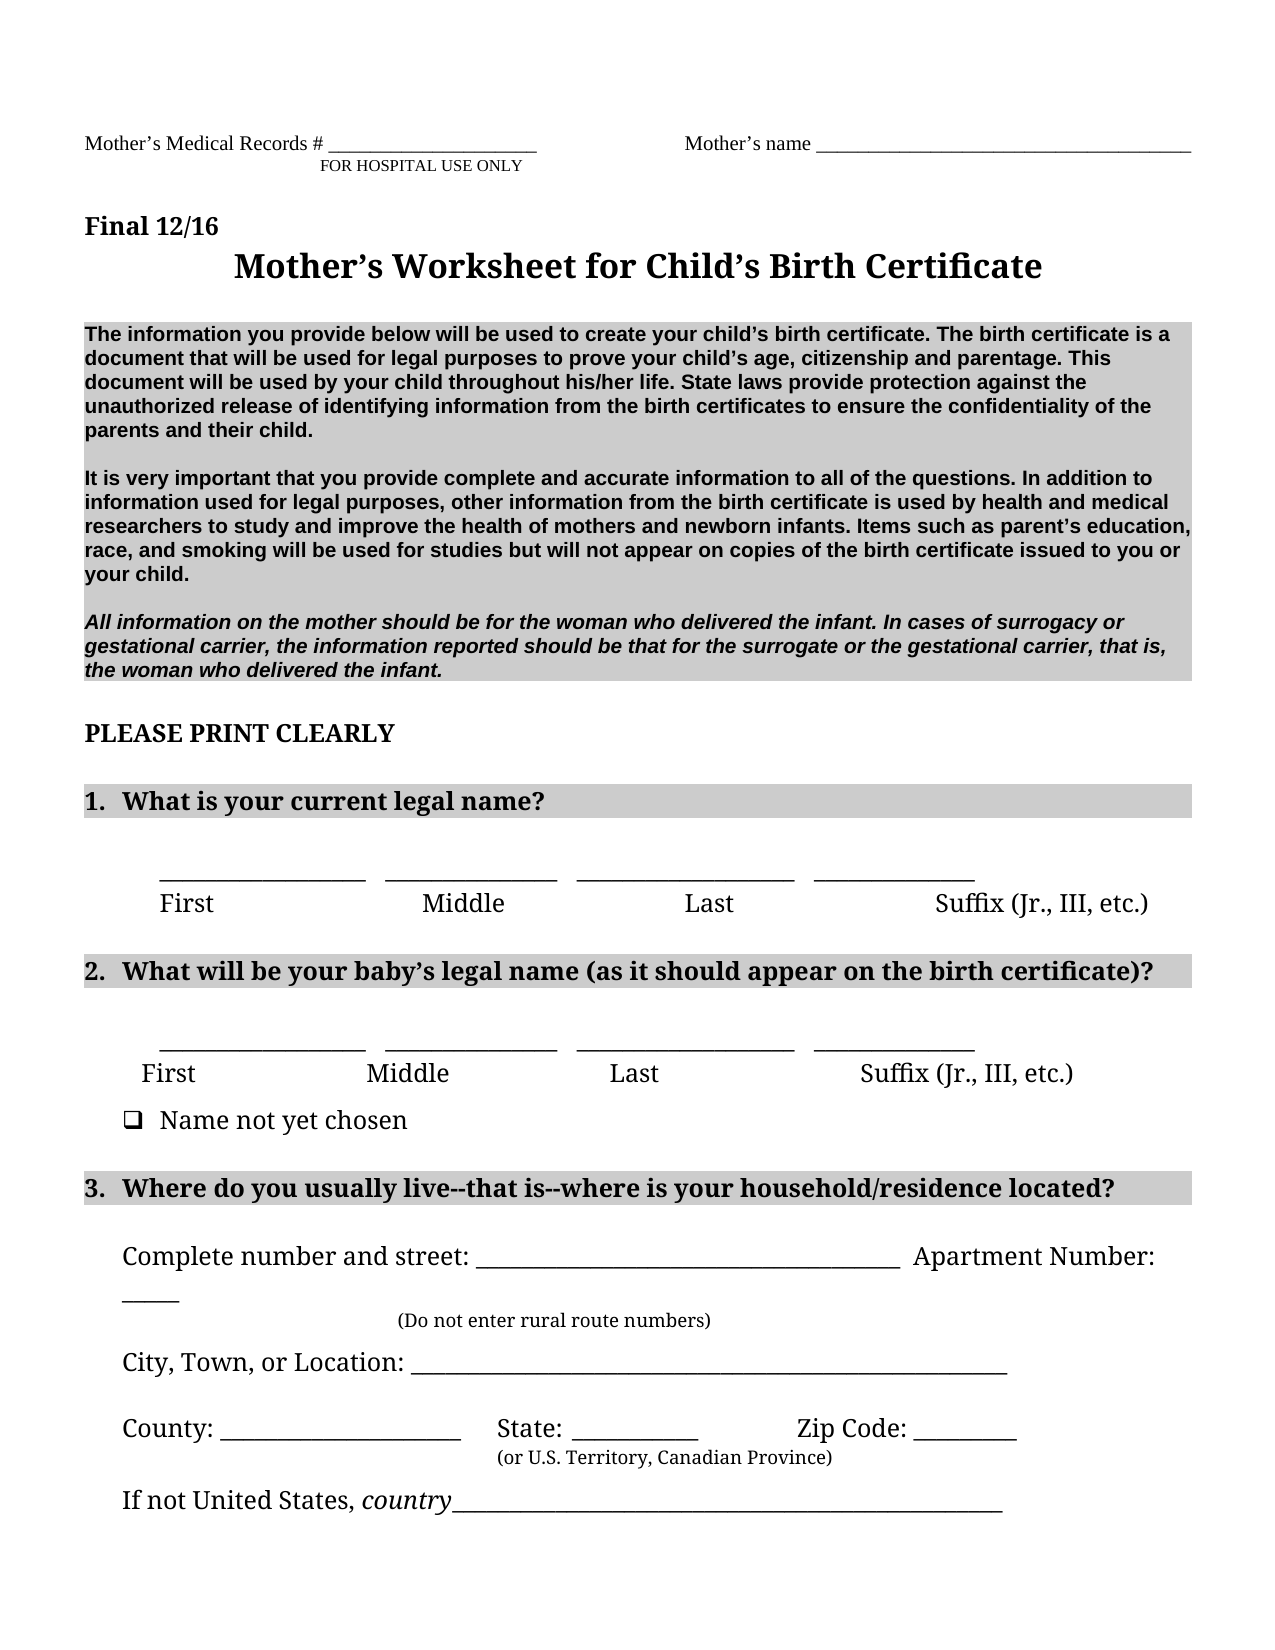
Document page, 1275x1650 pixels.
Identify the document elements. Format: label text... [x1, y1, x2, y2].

text Name not yet chosen [122, 1103, 1192, 1137]
text 2. What will be your baby’s legal name (as it should appear on the birth certificate)? [84, 954, 1192, 988]
text It is very important that you provide complete and accurate information to all of the questions. In addition to information used for legal purposes, other information from the birth certificate is used by health and medical researchers to study and improve the health of mothers and newborn infants. Items such as parent’s education, race, and smoking will be used for studies but will not appear on copies of the birth certificate issued to you or your child. [84, 466, 1192, 586]
text City, Town, or Location: ____________________________________________________ [84, 1345, 1192, 1379]
text __________________ _______________ ___________________ ______________ [159, 1022, 1192, 1056]
text 1. What is your current legal name? [84, 784, 1192, 818]
text County: _____________________ State: ___________ Zip Code: _________ [122, 1410, 1192, 1444]
text First Middle Last Suffix (Jr., III, etc.) [159, 886, 1192, 920]
text 3. Where do you usually live--that is--where is your household/residence located? [84, 1171, 1192, 1205]
text Complete number and street: _____________________________________ Apartment Number: _____ [122, 1239, 1192, 1307]
text (Do not enter rural route numbers) [84, 1307, 1192, 1333]
text __________________ _______________ ___________________ ______________ [159, 852, 1192, 886]
text If not United States, country________________________________________________ [84, 1482, 1192, 1517]
text Mother’s Worksheet for Child’s Birth Certificate [84, 243, 1192, 288]
text The information you provide below will be used to create your child’s birth certificate. The birth certificate is a document that will be used for legal purposes to prove your child’s age, citizenship and parentage. This document will be used by your child throughout his/her life. State laws provide protection against the unauthorized release of identifying information from the birth certificates to ensure the confidentiality of the parents and their child. [84, 322, 1192, 442]
text All information on the mother should be for the woman who delivered the infant. In cases of surrogacy or gestational carrier, the information reported should be that for the surrogate or the gestational carrier, that is, the woman who delivered the infant. [84, 609, 1192, 681]
text (or U.S. Territory, Canadian Province) [122, 1444, 1192, 1470]
text PLEASE PRINT CLEARLY [84, 716, 1192, 749]
text First Middle Last Suffix (Jr., III, etc.) [122, 1056, 1192, 1090]
text Final 12/16 [84, 208, 1192, 243]
